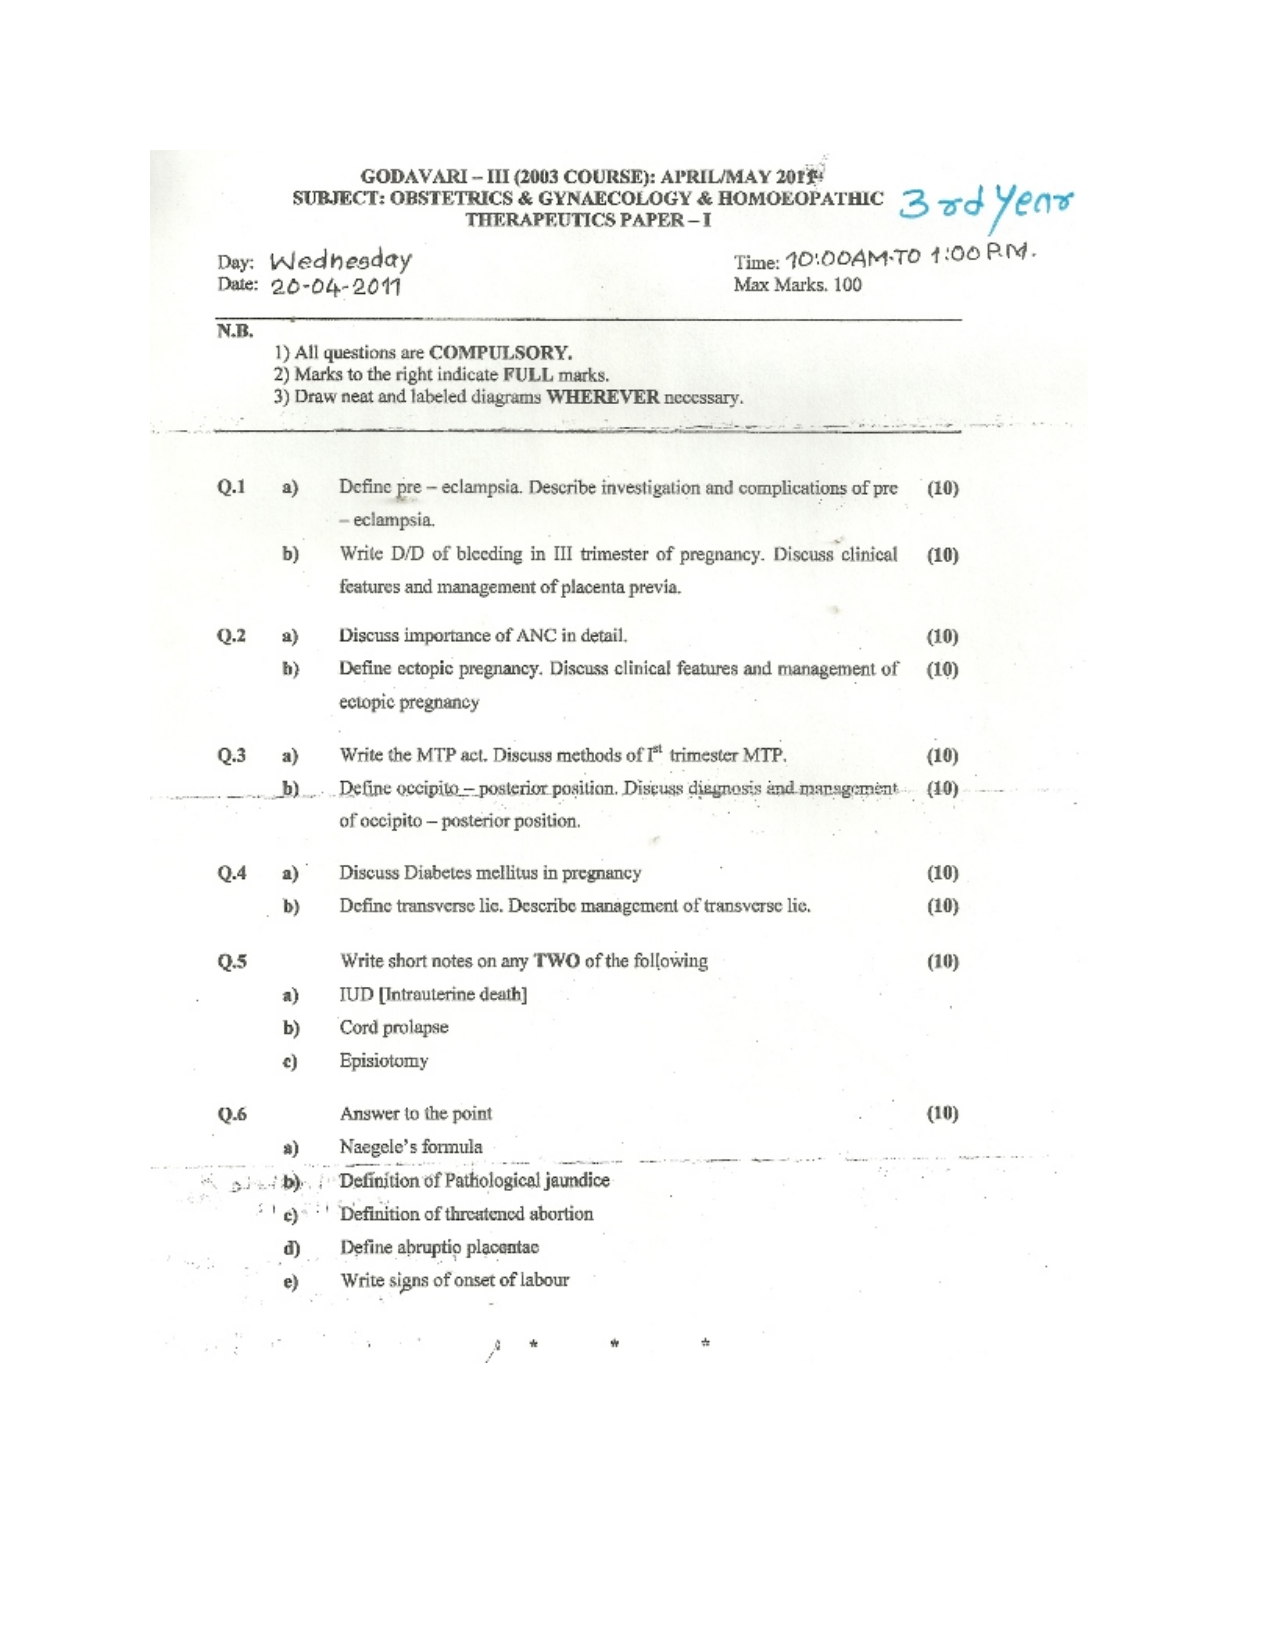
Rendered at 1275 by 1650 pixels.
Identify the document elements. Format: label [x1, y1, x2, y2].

picture [150, 150, 1088, 1363]
